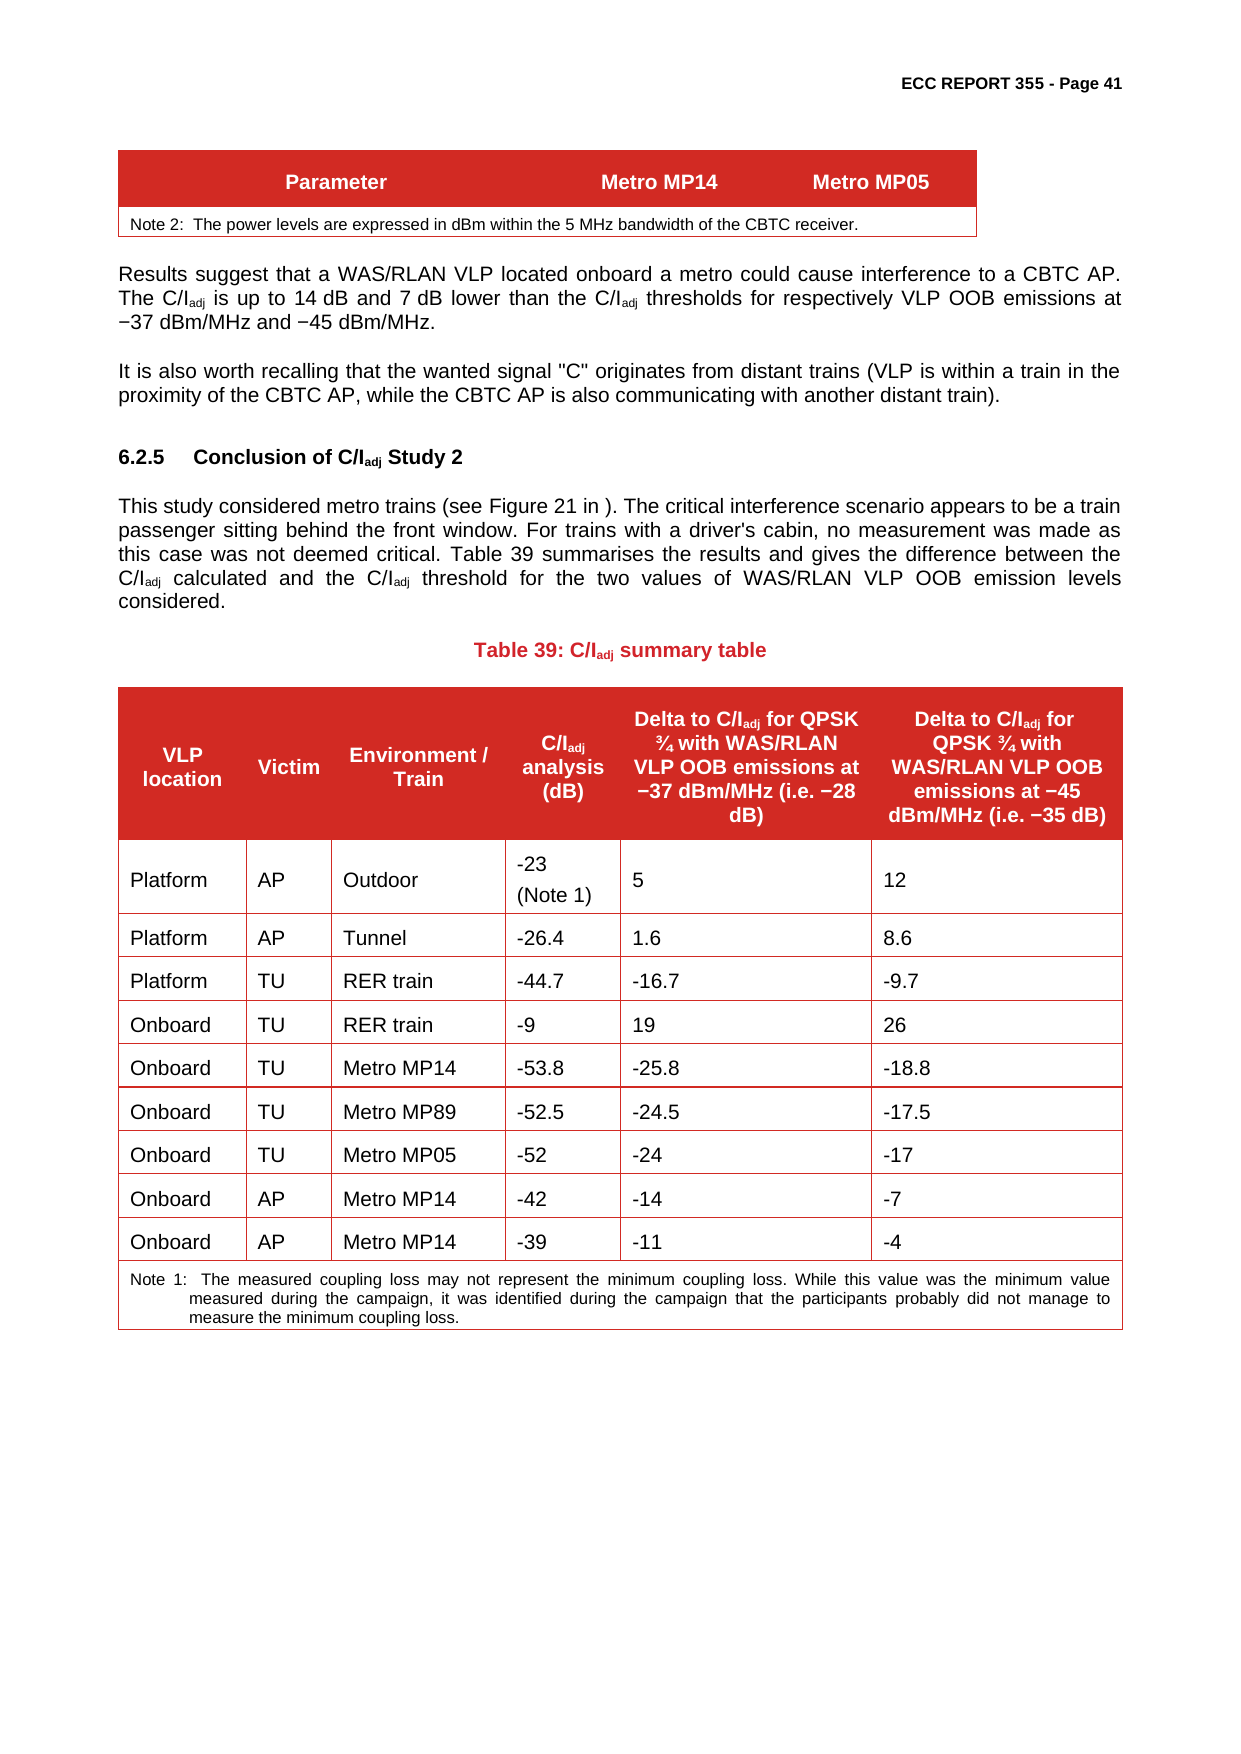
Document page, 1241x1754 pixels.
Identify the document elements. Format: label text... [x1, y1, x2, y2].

table_cell 26 [872, 1001, 1122, 1043]
table_cell Onboard [119, 1174, 246, 1217]
text This study considered metro trains (see Figure 21 in ANNEX 1:). The critical interference scenario appears to be a train passenger sitting behind the front window. For trains with a driver's cabin, no measurement was made as this case was not deemed critical. Table 39 summarises the results and gives the difference between the C/Iadj calculated and the C/Iadj threshold for the two values of WAS/RLAN VLP OOB emission levels considered. [118, 493, 1122, 613]
text Results suggest that a WAS/RLAN VLP located onboard a metro could cause interference to a CBTC AP. The C/Iadj is up to 14 dB and 7 dB lower than the C/Iadj thresholds for respectively VLP OOB emissions at −37 dBm/MHz and −45 dBm/MHz. [118, 262, 1122, 334]
table_cell -52.5 [506, 1088, 620, 1130]
table_header Metro MP14 [554, 151, 764, 206]
table_cell 19 [621, 1001, 871, 1043]
table_header Environment / Train [332, 688, 505, 839]
table_cell -24 [621, 1131, 871, 1173]
table_header Victim [247, 688, 331, 839]
table_cell Metro MP14 [332, 1174, 505, 1217]
table_header VLP location [119, 688, 246, 839]
table_cell 5 [621, 840, 871, 913]
table_cell -14 [621, 1174, 871, 1217]
table_cell -9 [506, 1001, 620, 1043]
table_cell -9.7 [872, 957, 1122, 999]
table_cell 8.6 [872, 914, 1122, 956]
table_cell Tunnel [332, 914, 505, 956]
table_cell -53.8 [506, 1044, 620, 1086]
table_header Delta to C/Iadj for QPSK ¾ with WAS/RLAN VLP OOB emissions at −37 dBm/MHz (i.e. −28 dB) [621, 688, 871, 839]
table_cell -23 (Note 1) [506, 840, 620, 913]
table_cell -17 [872, 1131, 1122, 1173]
table_cell -4 [872, 1218, 1122, 1260]
table_cell 1.6 [621, 914, 871, 956]
table_cell -18.8 [872, 1044, 1122, 1086]
table_cell -24.5 [621, 1088, 871, 1130]
table_header Delta to C/Iadj for QPSK ¾ with WAS/RLAN VLP OOB emissions at −45 dBm/MHz (i.e. −35 dB) [872, 688, 1122, 839]
table_header Metro MP05 [766, 151, 976, 206]
table_cell RER train [332, 1001, 505, 1043]
subtitle Conclusion of C/Iadj Study 2 [118, 444, 1122, 468]
text Table 39: C/Iadj summary table [118, 638, 1122, 662]
table_cell AP [247, 914, 331, 956]
table_cell -11 [621, 1218, 871, 1260]
table_cell -44.7 [506, 957, 620, 999]
table_cell TU [247, 1044, 331, 1086]
table_cell Platform [119, 957, 246, 999]
table_cell Metro MP14 [332, 1044, 505, 1086]
table_cell Onboard [119, 1044, 246, 1086]
table_cell TU [247, 1088, 331, 1130]
table_cell -26.4 [506, 914, 620, 956]
table_cell TU [247, 1131, 331, 1173]
table_cell RER train [332, 957, 505, 999]
table_header Parameter [119, 151, 553, 206]
table_cell TU [247, 1001, 331, 1043]
table_cell -17.5 [872, 1088, 1122, 1130]
table_cell -39 [506, 1218, 620, 1260]
table_cell Platform [119, 840, 246, 913]
table_cell 12 [872, 840, 1122, 913]
table_cell Onboard [119, 1131, 246, 1173]
table_cell AP [247, 840, 331, 913]
table_cell -42 [506, 1174, 620, 1217]
table_cell TU [247, 957, 331, 999]
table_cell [119, 207, 976, 236]
table_cell Platform [119, 914, 246, 956]
table_cell -16.7 [621, 957, 871, 999]
table_cell Metro MP05 [332, 1131, 505, 1173]
table_cell -52 [506, 1131, 620, 1173]
table_cell AP [247, 1174, 331, 1217]
table_header C/Iadj analysis (dB) [506, 688, 620, 839]
table_cell Note 1: The measured coupling loss may not represent the minimum coupling loss. While this value was the minimum value measured during the campaign, it was identified during the campaign that the participants probably did not manage to measure the minimum coupling loss. [119, 1261, 1122, 1329]
table_cell Onboard [119, 1088, 246, 1130]
table_cell Onboard [119, 1218, 246, 1260]
table_cell Metro MP89 [332, 1088, 505, 1130]
text It is also worth recalling that the wanted signal "C" originates from distant trains (VLP is within a train in the proximity of the CBTC AP, while the CBTC AP is also communicating with another distant train). [118, 359, 1122, 407]
table_cell AP [247, 1218, 331, 1260]
table_cell Outdoor [332, 840, 505, 913]
table_cell -25.8 [621, 1044, 871, 1086]
table_cell Metro MP14 [332, 1218, 505, 1260]
table_cell Onboard [119, 1001, 246, 1043]
table_cell -7 [872, 1174, 1122, 1217]
